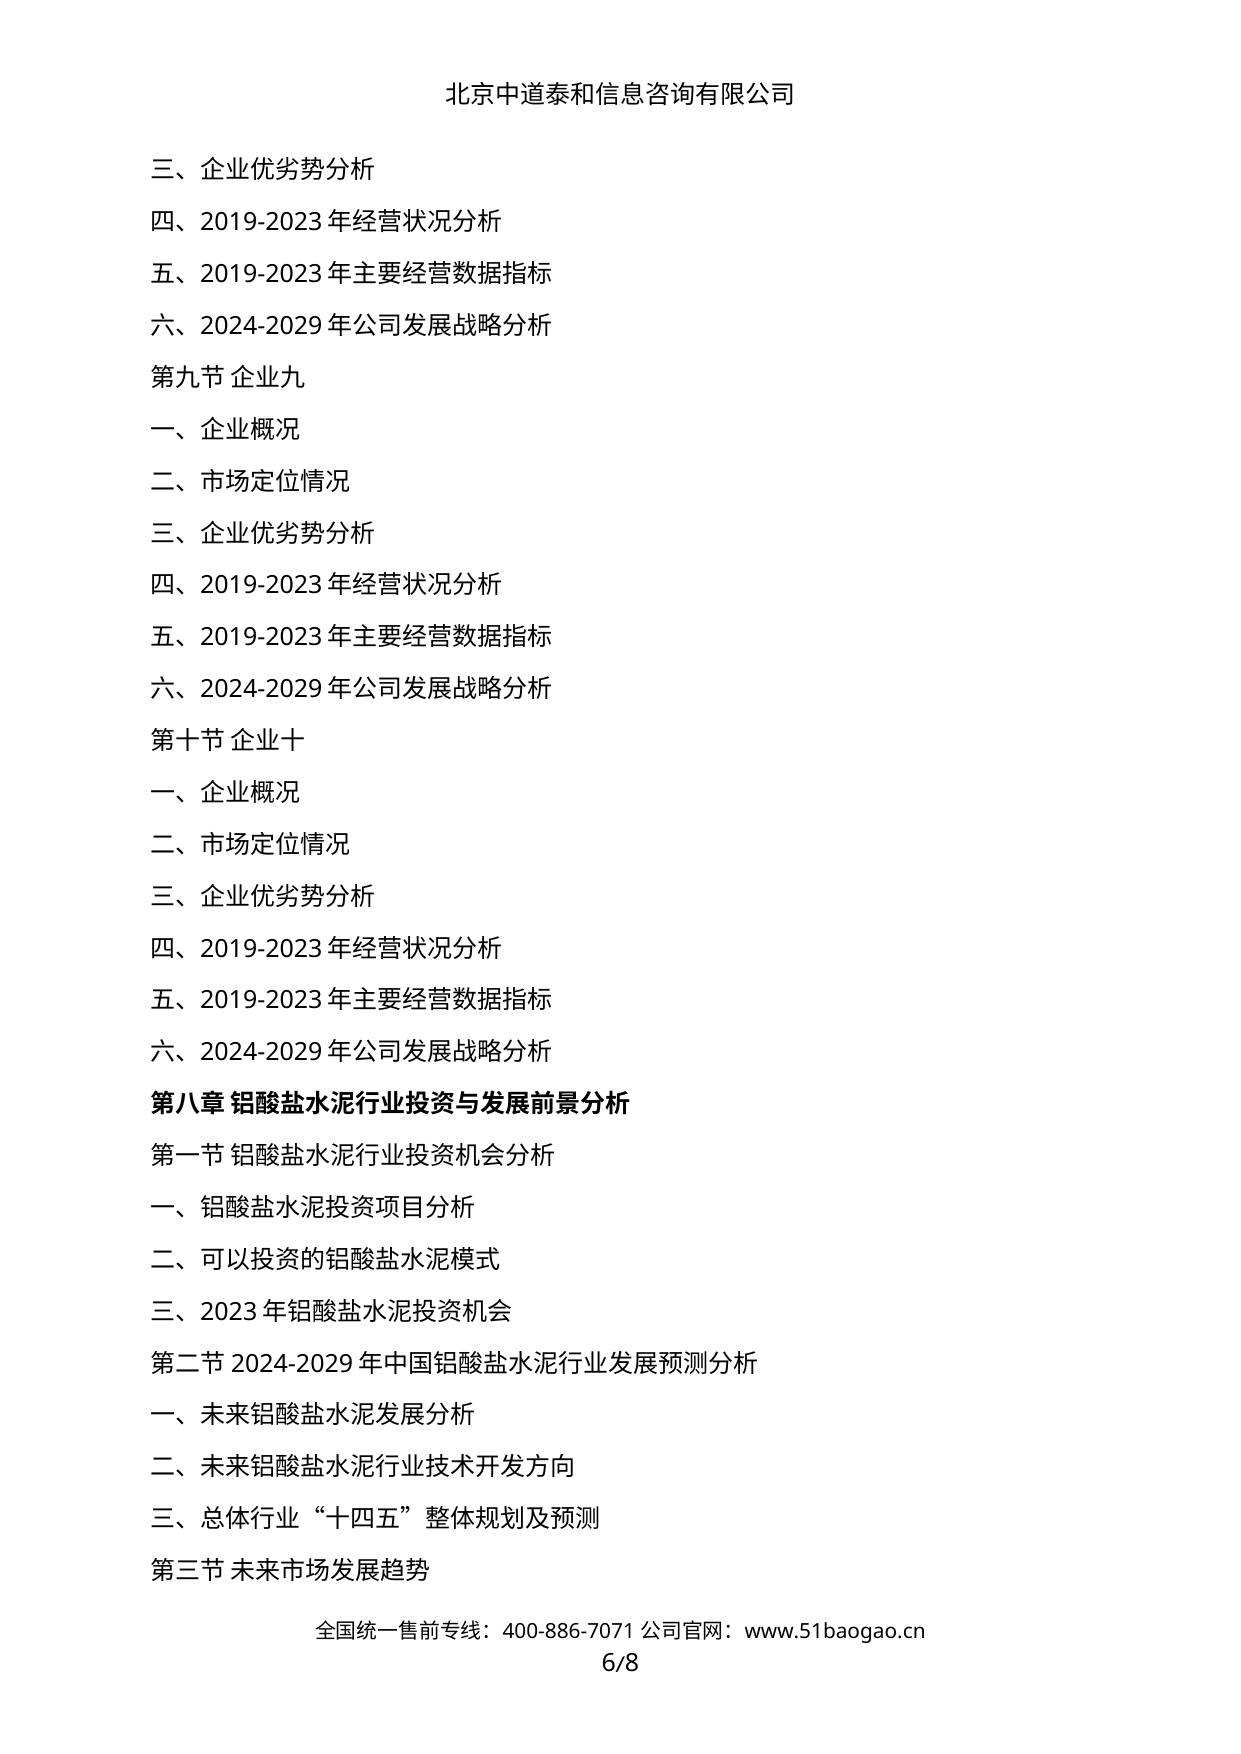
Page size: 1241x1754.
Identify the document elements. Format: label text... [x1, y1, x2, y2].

text 二、市场定位情况 [150, 824, 1090, 861]
text 五、2019-2023年主要经营数据指标 [150, 254, 1090, 290]
text 三、企业优劣势分析 [150, 876, 1090, 912]
text 三、企业优劣势分析 [150, 150, 1090, 186]
text 五、2019-2023年主要经营数据指标 [150, 617, 1090, 653]
text 三、总体行业“十四五”整体规划及预测 [150, 1499, 1090, 1535]
text 二、市场定位情况 [150, 461, 1090, 497]
text 六、2024-2029年公司发展战略分析 [150, 306, 1090, 342]
text 一、未来铝酸盐水泥发展分析 [150, 1395, 1090, 1431]
text 六、2024-2029年公司发展战略分析 [150, 1032, 1090, 1068]
text 四、2019-2023年经营状况分析 [150, 928, 1090, 964]
text 六、2024-2029年公司发展战略分析 [150, 669, 1090, 705]
text 二、未来铝酸盐水泥行业技术开发方向 [150, 1447, 1090, 1483]
text 第三节 未来市场发展趋势 [150, 1551, 1090, 1587]
text 五、2019-2023年主要经营数据指标 [150, 980, 1090, 1016]
text 四、2019-2023年经营状况分析 [150, 565, 1090, 601]
text 第二节 2024-2029年中国铝酸盐水泥行业发展预测分析 [150, 1343, 1090, 1379]
text 一、企业概况 [150, 772, 1090, 809]
text 第八章 铝酸盐水泥行业投资与发展前景分析 [150, 1084, 1090, 1120]
text 三、企业优劣势分析 [150, 513, 1090, 549]
text 一、铝酸盐水泥投资项目分析 [150, 1187, 1090, 1224]
text 二、可以投资的铝酸盐水泥模式 [150, 1239, 1090, 1276]
text 第九节 企业九 [150, 357, 1090, 394]
text 四、2019-2023年经营状况分析 [150, 202, 1090, 238]
text 三、2023年铝酸盐水泥投资机会 [150, 1291, 1090, 1327]
text 一、企业概况 [150, 409, 1090, 446]
text 第十节 企业十 [150, 721, 1090, 757]
text 第一节 铝酸盐水泥行业投资机会分析 [150, 1136, 1090, 1172]
